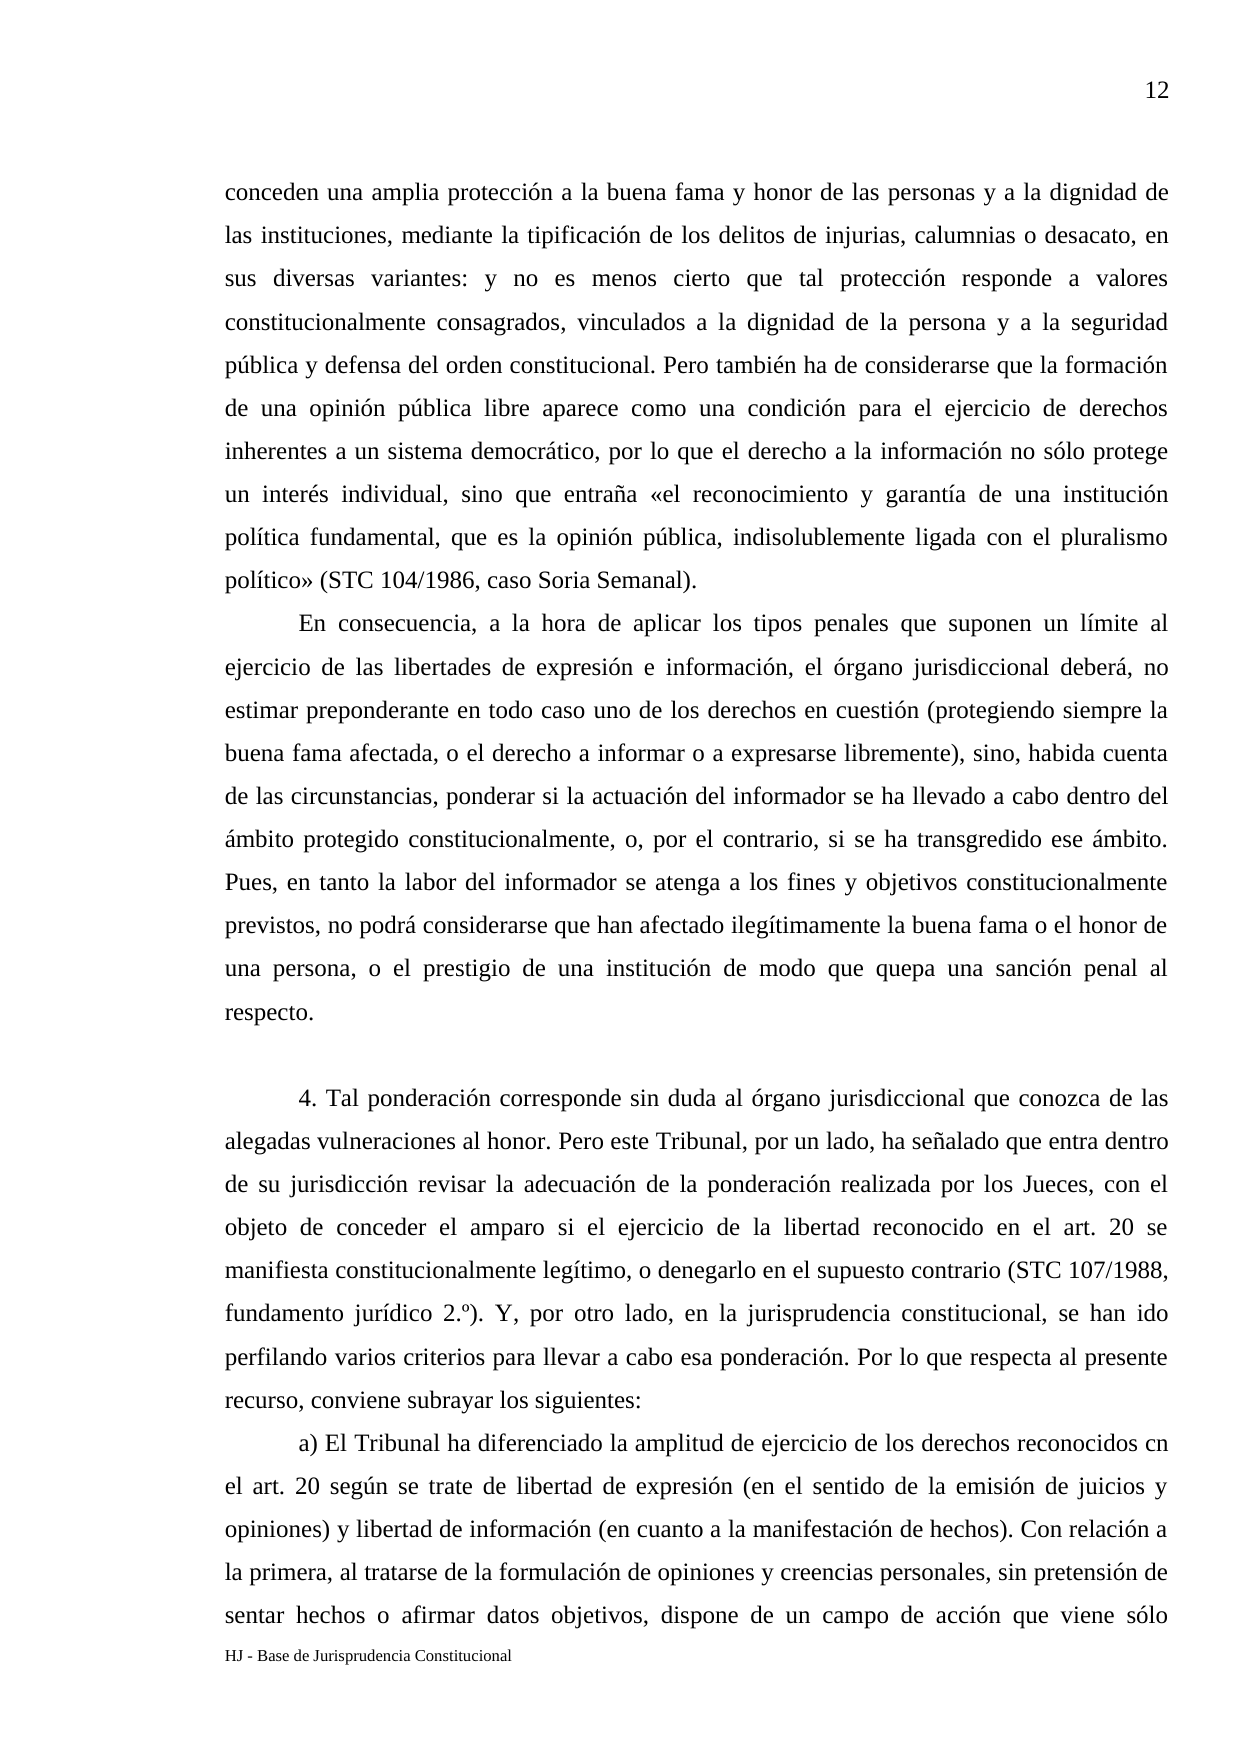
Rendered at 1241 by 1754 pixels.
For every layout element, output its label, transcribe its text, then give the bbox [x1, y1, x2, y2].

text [224, 177, 1169, 594]
text 4. Tal ponderación corresponde sin duda al órgano jurisdiccional que conozca de las alegadas vulneraciones al honor. Pero este Tribunal, por un lado, ha señalado que entra dentro de su jurisdicción revisar la adecuación de la ponderación realizada por los Jueces, con el objeto de conceder el amparo si el ejercicio de la libertad reconocido en el art. 20 se manifiesta constitucionalmente legítimo, o denegarlo en el supuesto contrario (STC 107/1988, fundamento jurídico 2.º). Y, por otro lado, en la jurisprudencia constitucional, se han ido perfilando varios criterios para llevar a cabo esa ponderación. Por lo que respecta al presente recurso, conviene subrayar los siguientes: [224, 1083, 1169, 1413]
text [224, 1428, 1169, 1629]
text En consecuencia, a la hora de aplicar los tipos penales que suponen un límite al ejercicio de las libertades de expresión e información, el órgano jurisdiccional deberá, no estimar preponderante en todo caso uno de los derechos en cuestión (protegiendo siempre la buena fama afectada, o el derecho a informar o a expresarse libremente), sino, habida cuenta de las circunstancias, ponderar si la actuación del informador se ha llevado a cabo dentro del ámbito protegido constitucionalmente, o, por el contrario, si se ha transgredido ese ámbito. Pues, en tanto la labor del informador se atenga a los fines y objetivos constitucionalmente previstos, no podrá considerarse que han afectado ilegítimamente la buena fama o el honor de una persona, o el prestigio de una institución de modo que quepa una sanción penal al respecto. [224, 608, 1169, 1025]
